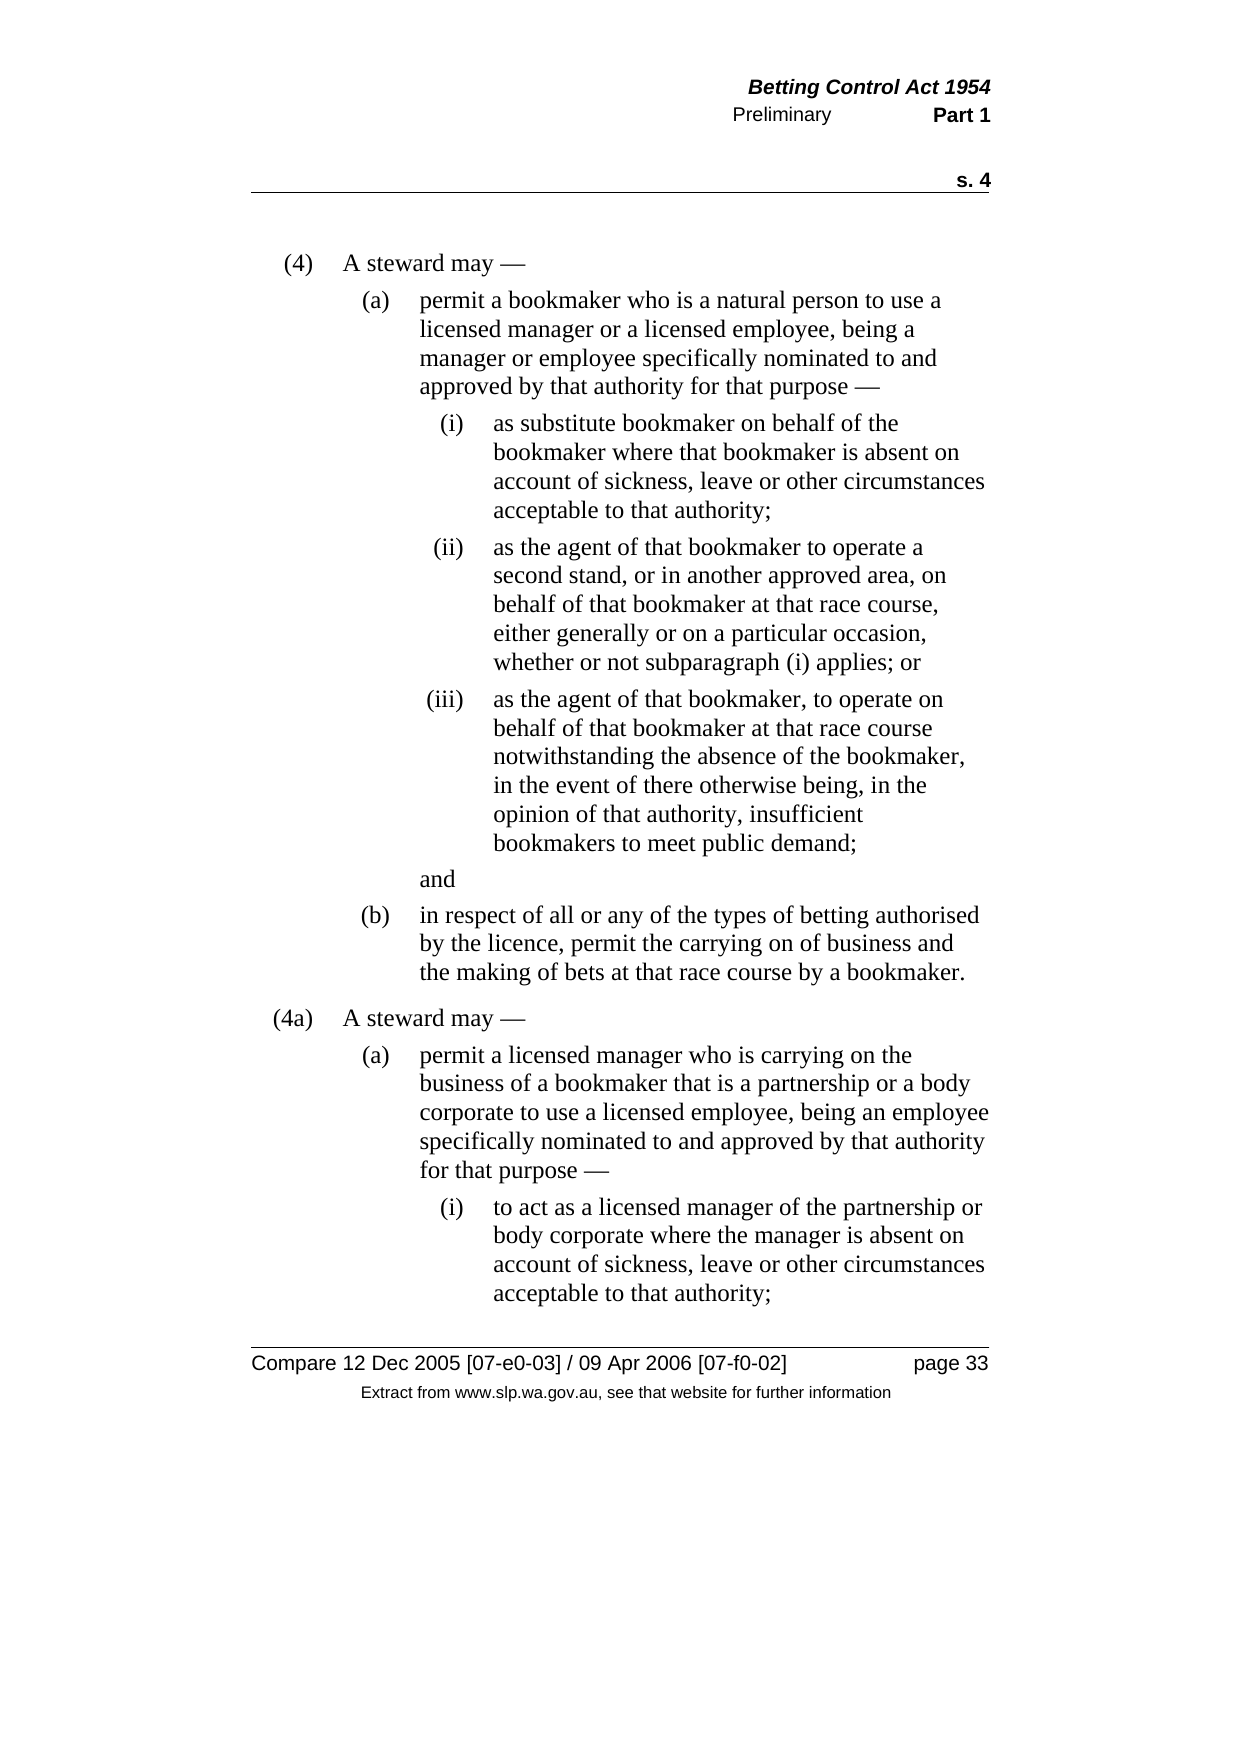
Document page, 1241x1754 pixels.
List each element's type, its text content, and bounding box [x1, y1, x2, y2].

text (iii) as the agent of that bookmaker, to operate on behalf of that bookmaker at that race course notwithstanding the absence of the bookmaker, in the event of there otherwise being, in the opinion of that authority, insufficient bookmakers to meet public demand; [251, 684, 989, 856]
text (ii) as the agent of that bookmaker to operate a second stand, or in another approved area, on behalf of that bookmaker at that race course, either generally or on a particular occasion, whether or not subparagraph (i) applies; or [251, 532, 989, 676]
text (i) as substitute bookmaker on behalf of the bookmaker where that bookmaker is absent on account of sickness, leave or other circumstances acceptable to that authority; [251, 408, 989, 523]
text and [251, 864, 989, 892]
text (a) permit a licensed manager who is carrying on the business of a bookmaker that is a partnership or a body corporate to use a licensed employee, being an employee specifically nominated to and approved by that authority for that purpose — [251, 1040, 989, 1183]
text (a) permit a bookmaker who is a natural person to use a licensed manager or a licensed employee, being a manager or employee specifically nominated to and approved by that authority for that purpose — [251, 285, 989, 400]
text (b) in respect of all or any of the types of betting authorised by the licence, permit the carrying on of business and the making of bets at that race course by a bookmaker. [251, 900, 989, 986]
text (4) A steward may — [251, 248, 989, 277]
text (4a) A steward may — [251, 1003, 989, 1031]
text (i) to act as a licensed manager of the partnership or body corporate where the manager is absent on account of sickness, leave or other circumstances acceptable to that authority; [251, 1192, 989, 1307]
